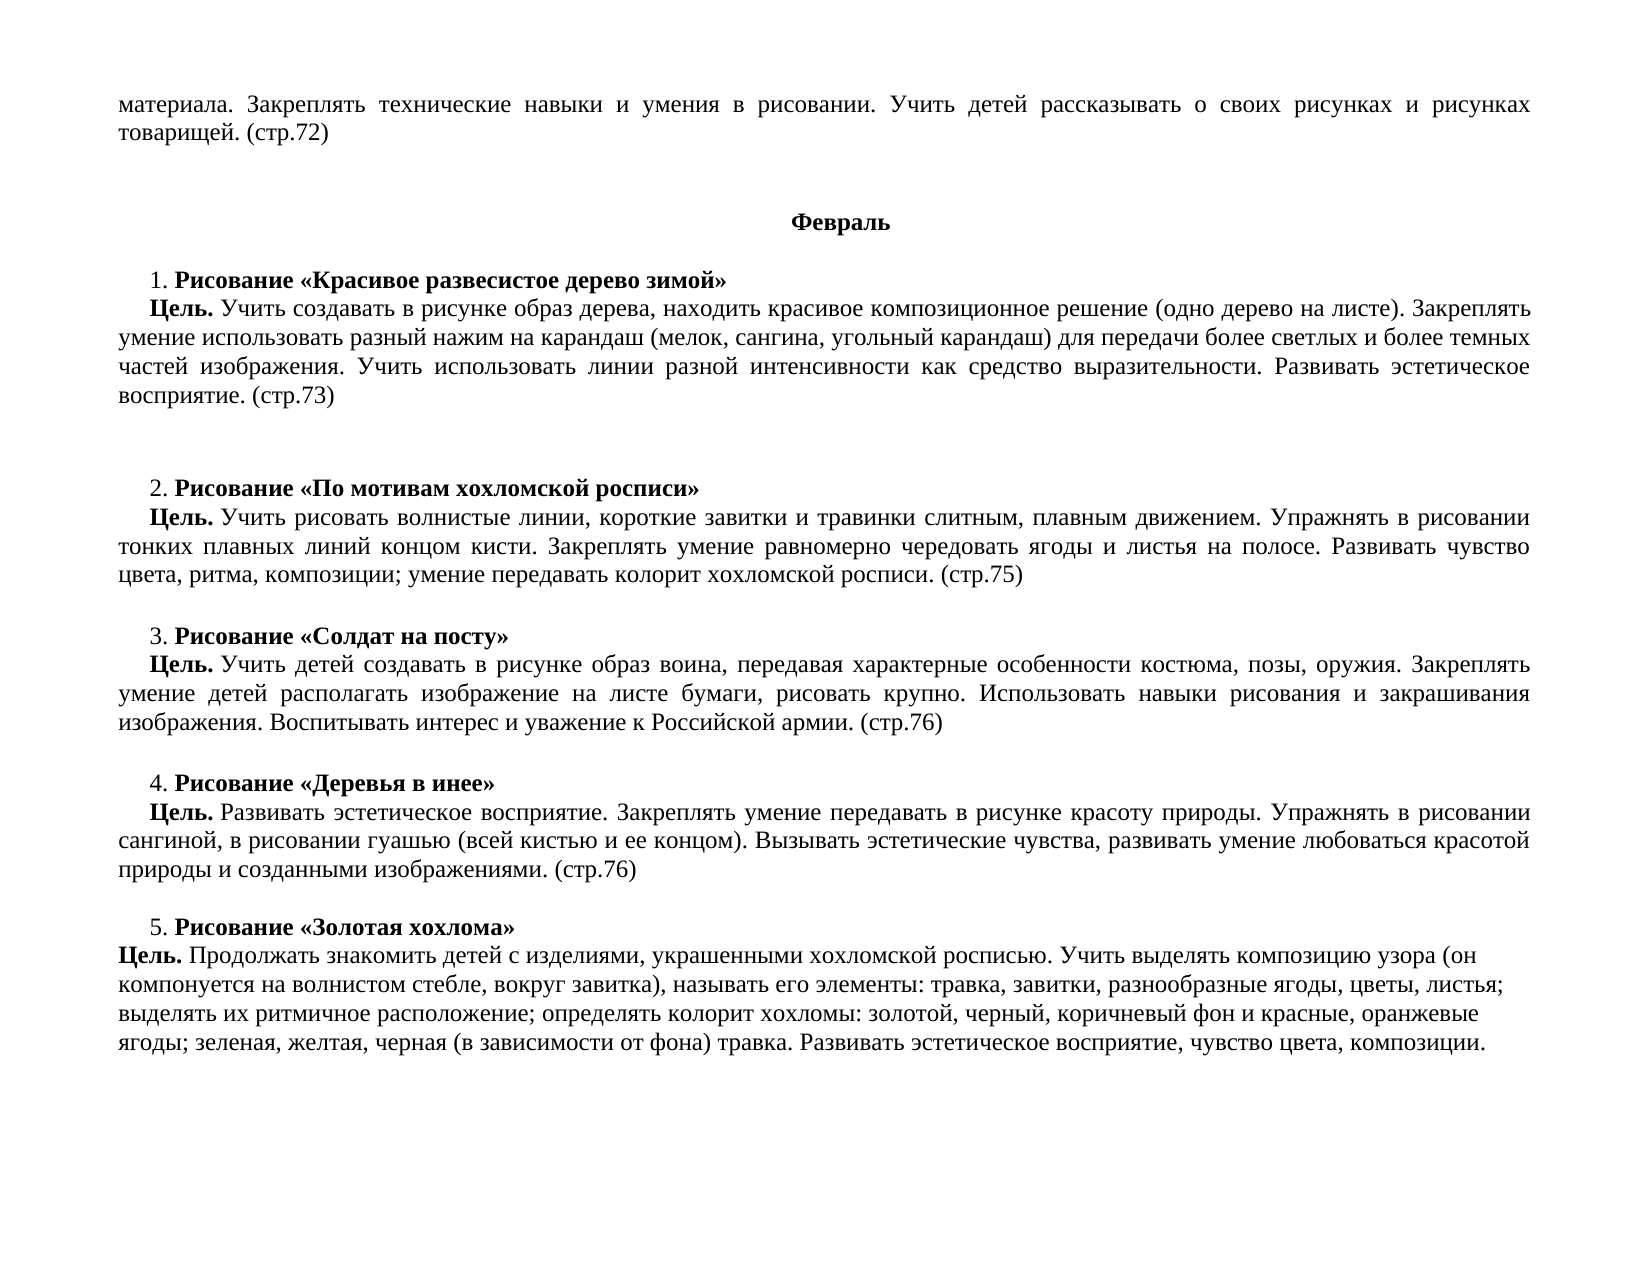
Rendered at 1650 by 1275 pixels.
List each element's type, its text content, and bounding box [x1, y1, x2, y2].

text Цель. Учить детей создавать в рисунке образ воина, передавая характерные особенности костюма, позы, оружия. Закреплять умение детей располагать изображение на листе бумаги, рисовать крупно. Использовать навыки рисования и закрашивания изображения. Воспитывать интерес и уважение к Российской армии. (стр.76) [118, 649, 1532, 736]
text 4. Рисование «Деревья в инее» [118, 768, 1532, 797]
text 5. Рисование «Золотая хохлома» [118, 912, 1532, 941]
text Февраль [118, 207, 1532, 236]
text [118, 941, 1532, 1056]
text Цель. Развивать эстетическое восприятие. Закреплять умение передавать в рисунке красоту природы. Упражнять в рисовании сангиной, в рисовании гуашью (всей кистью и ее концом). Вызывать эстетические чувства, развивать умение любоваться красотой природы и созданными изображениями. (стр.76) [118, 797, 1532, 883]
text 2. Рисование «По мотивам хохломской росписи» [118, 473, 1532, 502]
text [118, 89, 1532, 146]
text 1. Рисование «Красивое развесистое дерево зимой» [118, 265, 1532, 293]
text Цель. Учить создавать в рисунке образ дерева, находить красивое композиционное решение (одно дерево на листе). Закреплять умение использовать разный нажим на карандаш (мелок, сангина, угольный карандаш) для передачи более светлых и более темных частей изображения. Учить использовать линии разной интенсивности как средство выразительности. Развивать эстетическое восприятие. (стр.73) [118, 293, 1532, 408]
text 3. Рисование «Солдат на посту» [118, 621, 1532, 649]
text Цель. Учить рисовать волнистые линии, короткие завитки и травинки слитным, плавным движением. Упражнять в рисовании тонких плавных линий концом кисти. Закреплять умение равномерно чередовать ягоды и листья на полосе. Развивать чувство цвета, ритма, композиции; умение передавать колорит хохломской росписи. (стр.75) [118, 502, 1532, 588]
